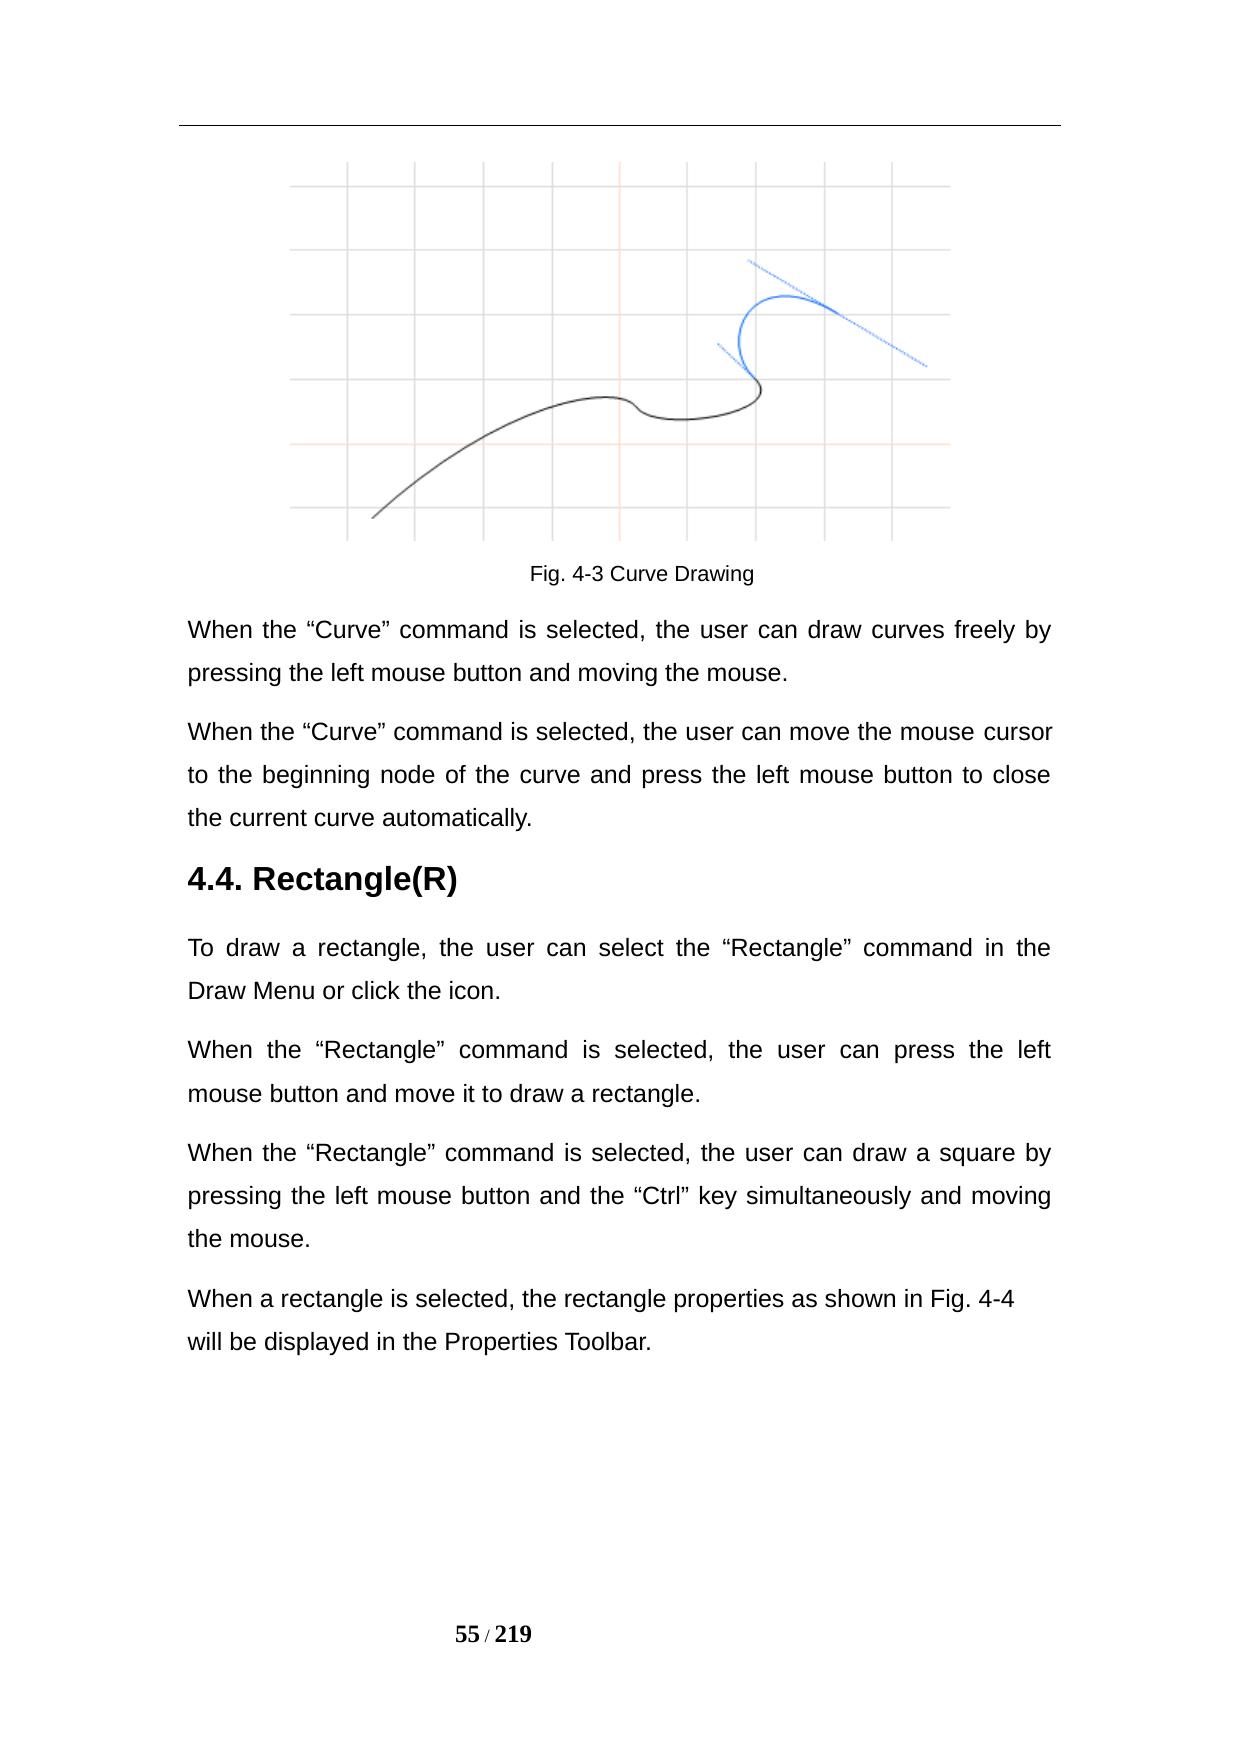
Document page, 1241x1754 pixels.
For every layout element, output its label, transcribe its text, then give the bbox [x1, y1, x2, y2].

text To draw a rectangle, the user can select the “Rectangle” command in the Draw Menu or click the icon. [187, 933, 1053, 1005]
picture [289, 162, 951, 541]
text When the “Rectangle” command is selected, the user can press the left mouse button and move it to draw a rectangle. [187, 1035, 1053, 1107]
text When the “Rectangle” command is selected, the user can draw a square by pressing the left mouse button and the “Ctrl” key simultaneously and moving the mouse. [187, 1138, 1053, 1253]
text When the “Curve” command is selected, the user can draw curves freely by pressing the left mouse button and moving the mouse. [187, 615, 1053, 687]
text When the “Curve” command is selected, the user can move the mouse cursor to the beginning node of the curve and press the left mouse button to close the current curve automatically. [187, 717, 1053, 832]
text Fig. 4-3 Curve Drawing [187, 561, 1053, 586]
subtitle 4.4. Rectangle(R) [187, 859, 1053, 897]
text When a rectangle is selected, the rectangle properties as shown in Fig. 4-4 will be displayed in the Properties Toolbar. [187, 1283, 1053, 1355]
